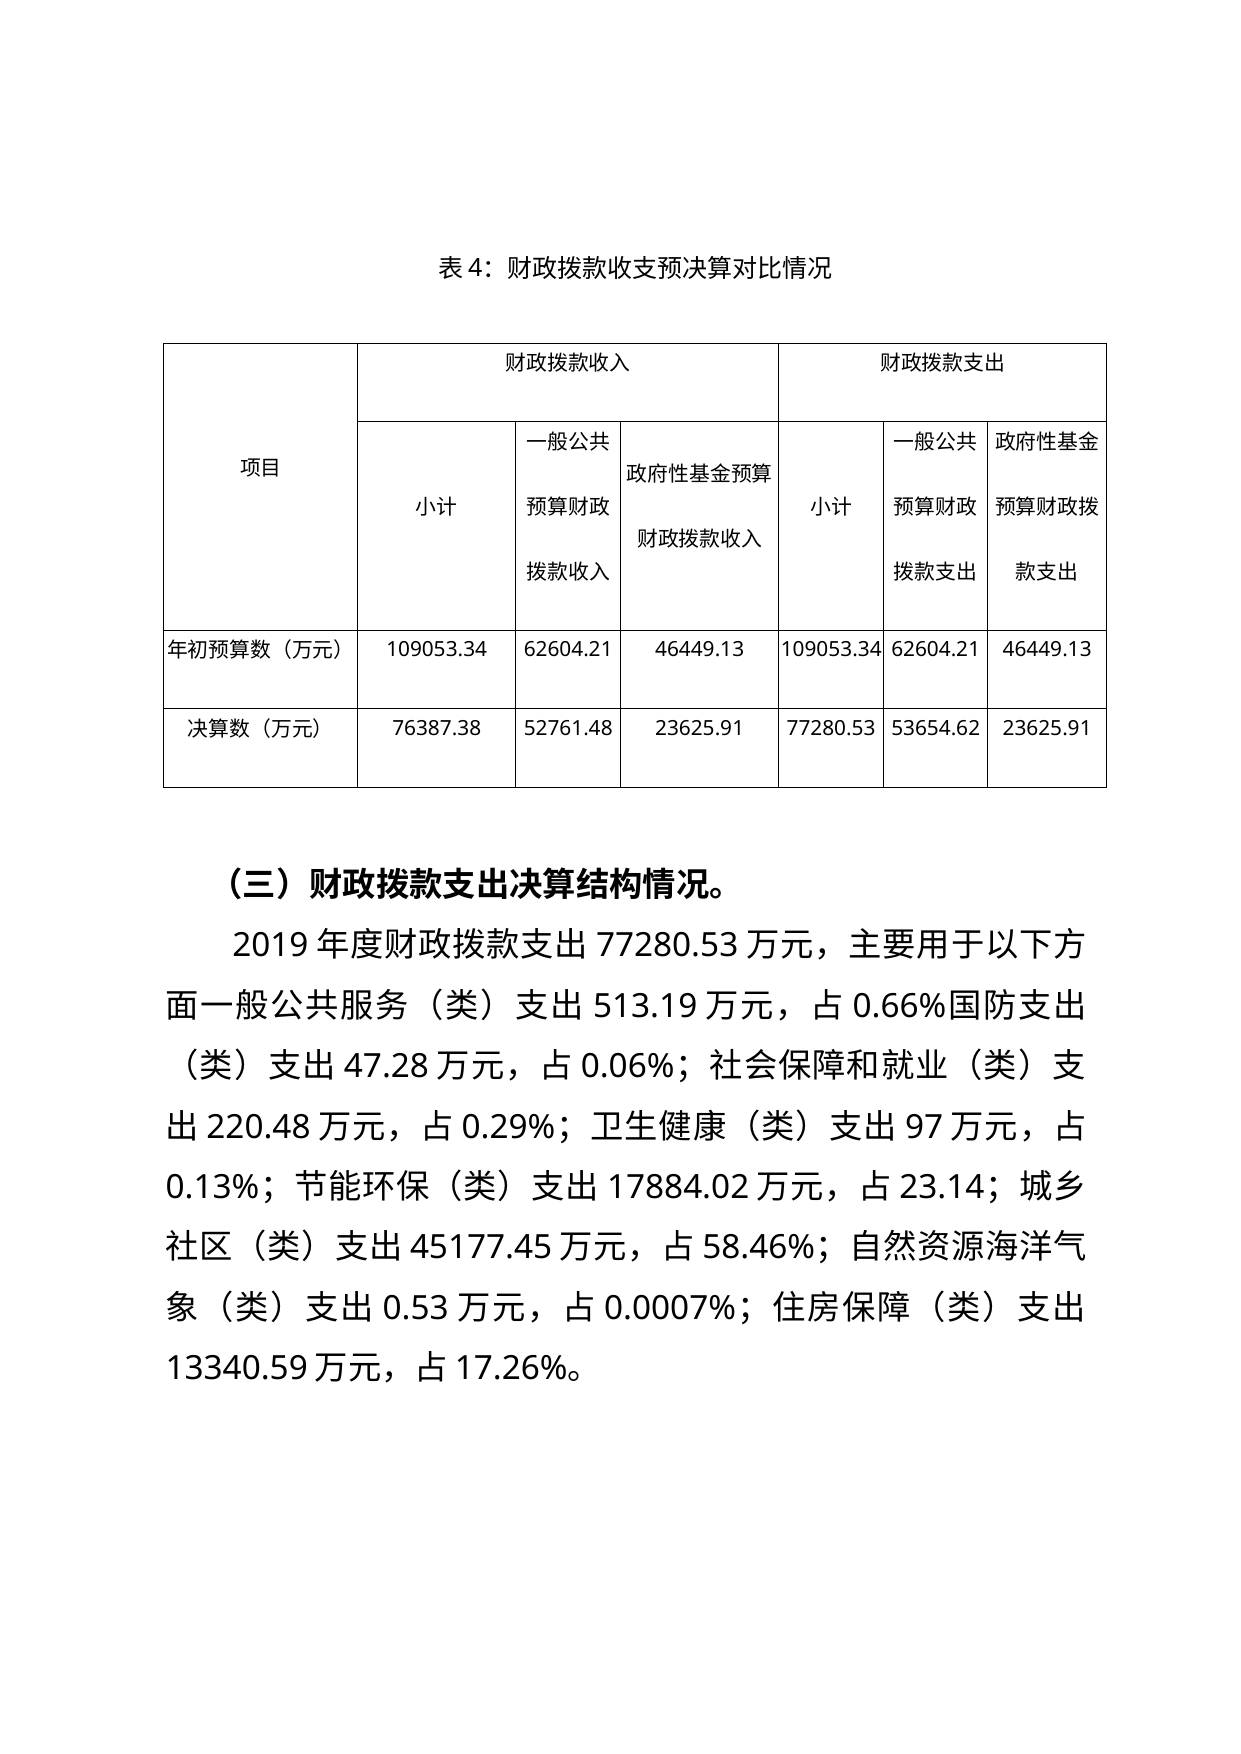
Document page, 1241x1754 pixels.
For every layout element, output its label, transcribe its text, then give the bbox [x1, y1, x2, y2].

table_cell 一般公共预算财政拨款收入 [516, 422, 620, 630]
table_cell 62604.21 [884, 631, 987, 708]
table_cell 46449.13 [988, 631, 1106, 708]
table_cell 年初预算数（万元） [164, 631, 357, 708]
table_cell 政府性基金预算财政拨款支出 [988, 422, 1106, 630]
table_cell 109053.34 [779, 631, 883, 708]
list 财政拨款支出决算结构情况。 [209, 848, 1087, 908]
table_cell 46449.13 [621, 631, 778, 708]
table_cell 62604.21 [516, 631, 620, 708]
table_cell 53654.62 [884, 709, 987, 787]
table_cell 一般公共预算财政拨款支出 [884, 422, 987, 630]
table_cell 76387.38 [358, 709, 515, 787]
table_cell 小计 [358, 422, 515, 630]
table_cell 财政拨款收入 [358, 344, 778, 421]
table_cell 决算数（万元） [164, 709, 357, 787]
text 2019年度财政拨款支出77280.53万元，主要用于以下方面一般公共服务（类）支出513.19万元，占0.66%国防支出（类）支出47.28万元，占0.06%；社会保障和就业（类）支出220.48万元，占0.29%；卫生健康（类）支出97万元，占0.13%；节能环保（类）支出17884.02万元，占23.14；城乡社区（类）支出45177.45万元，占58.46%；自然资源海洋气象（类）支出0.53万元，占0.0007%；住房保障（类）支出13340.59万元，占17.26%。 [165, 908, 1087, 1392]
table_cell 77280.53 [779, 709, 883, 787]
table_cell 23625.91 [988, 709, 1106, 787]
table_header 表4：财政拨款收支预决算对比情况 [164, 233, 1106, 343]
table_cell 政府性基金预算财政拨款收入 [621, 422, 778, 630]
table_cell 财政拨款支出 [779, 344, 1106, 421]
table_cell 23625.91 [621, 709, 778, 787]
table_cell 109053.34 [358, 631, 515, 708]
table_cell 项目 [164, 344, 357, 630]
table_cell 小计 [779, 422, 883, 630]
table_cell 52761.48 [516, 709, 620, 787]
